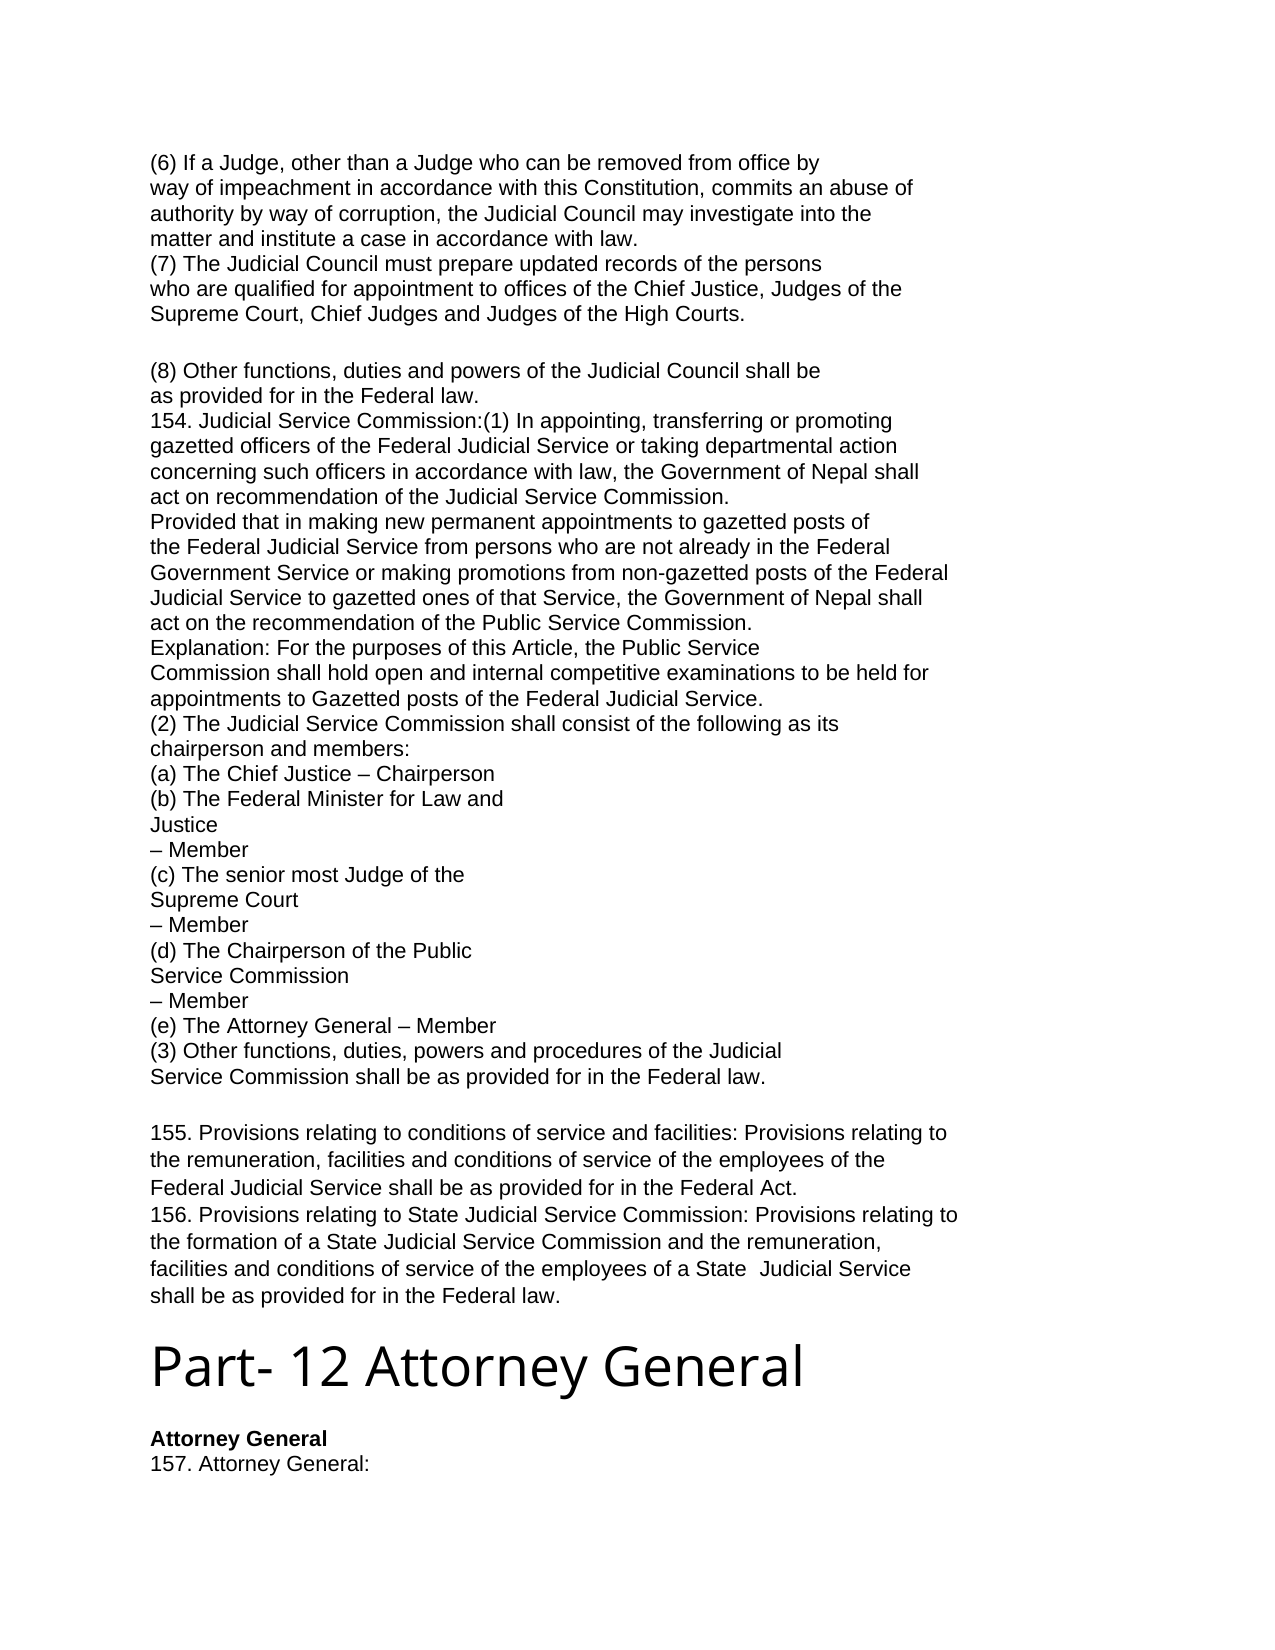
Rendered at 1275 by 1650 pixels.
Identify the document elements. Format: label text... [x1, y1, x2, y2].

text (8) Other functions, duties and powers of the Judicial Council shall be as provided for in the Federal law. 154. Judicial Service Commission:(1) In appointing, transferring or promoting gazetted officers of the Federal Judicial Service or taking departmental action concerning such officers in accordance with law, the Government of Nepal shall act on recommendation of the Judicial Service Commission. Provided that in making new permanent appointments to gazetted posts of the Federal Judicial Service from persons who are not already in the Federal Government Service or making promotions from non-gazetted posts of the Federal Judicial Service to gazetted ones of that Service, the Government of Nepal shall act on the recommendation of the Public Service Commission. Explanation: For the purposes of this Article, the Public Service Commission shall hold open and internal competitive examinations to be held for appointments to Gazetted posts of the Federal Judicial Service. (2) The Judicial Service Commission shall consist of the following as its chairperson and members: (a) The Chief Justice – Chairperson (b) The Federal Minister for Law and Justice – Member (c) The senior most Judge of the Supreme Court – Member (d) The Chairperson of the Public Service Commission – Member (e) The Attorney General – Member (3) Other functions, duties, powers and procedures of the Judicial Service Commission shall be as provided for in the Federal law. [150, 358, 1125, 1089]
text 155. Provisions relating to conditions of service and facilities: Provisions relating to the remuneration, facilities and conditions of service of the employees of the Federal Judicial Service shall be as provided for in the Federal Act. 156. Provisions relating to State Judicial Service Commission: Provisions relating to the formation of a State Judicial Service Commission and the remuneration, facilities and conditions of service of the employees of a State Judicial Service shall be as provided for in the Federal law. [150, 1120, 1125, 1308]
text Attorney General 157. Attorney General: [150, 1426, 1125, 1476]
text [150, 150, 1125, 326]
subtitle Part- 12 Attorney General [150, 1327, 1125, 1402]
